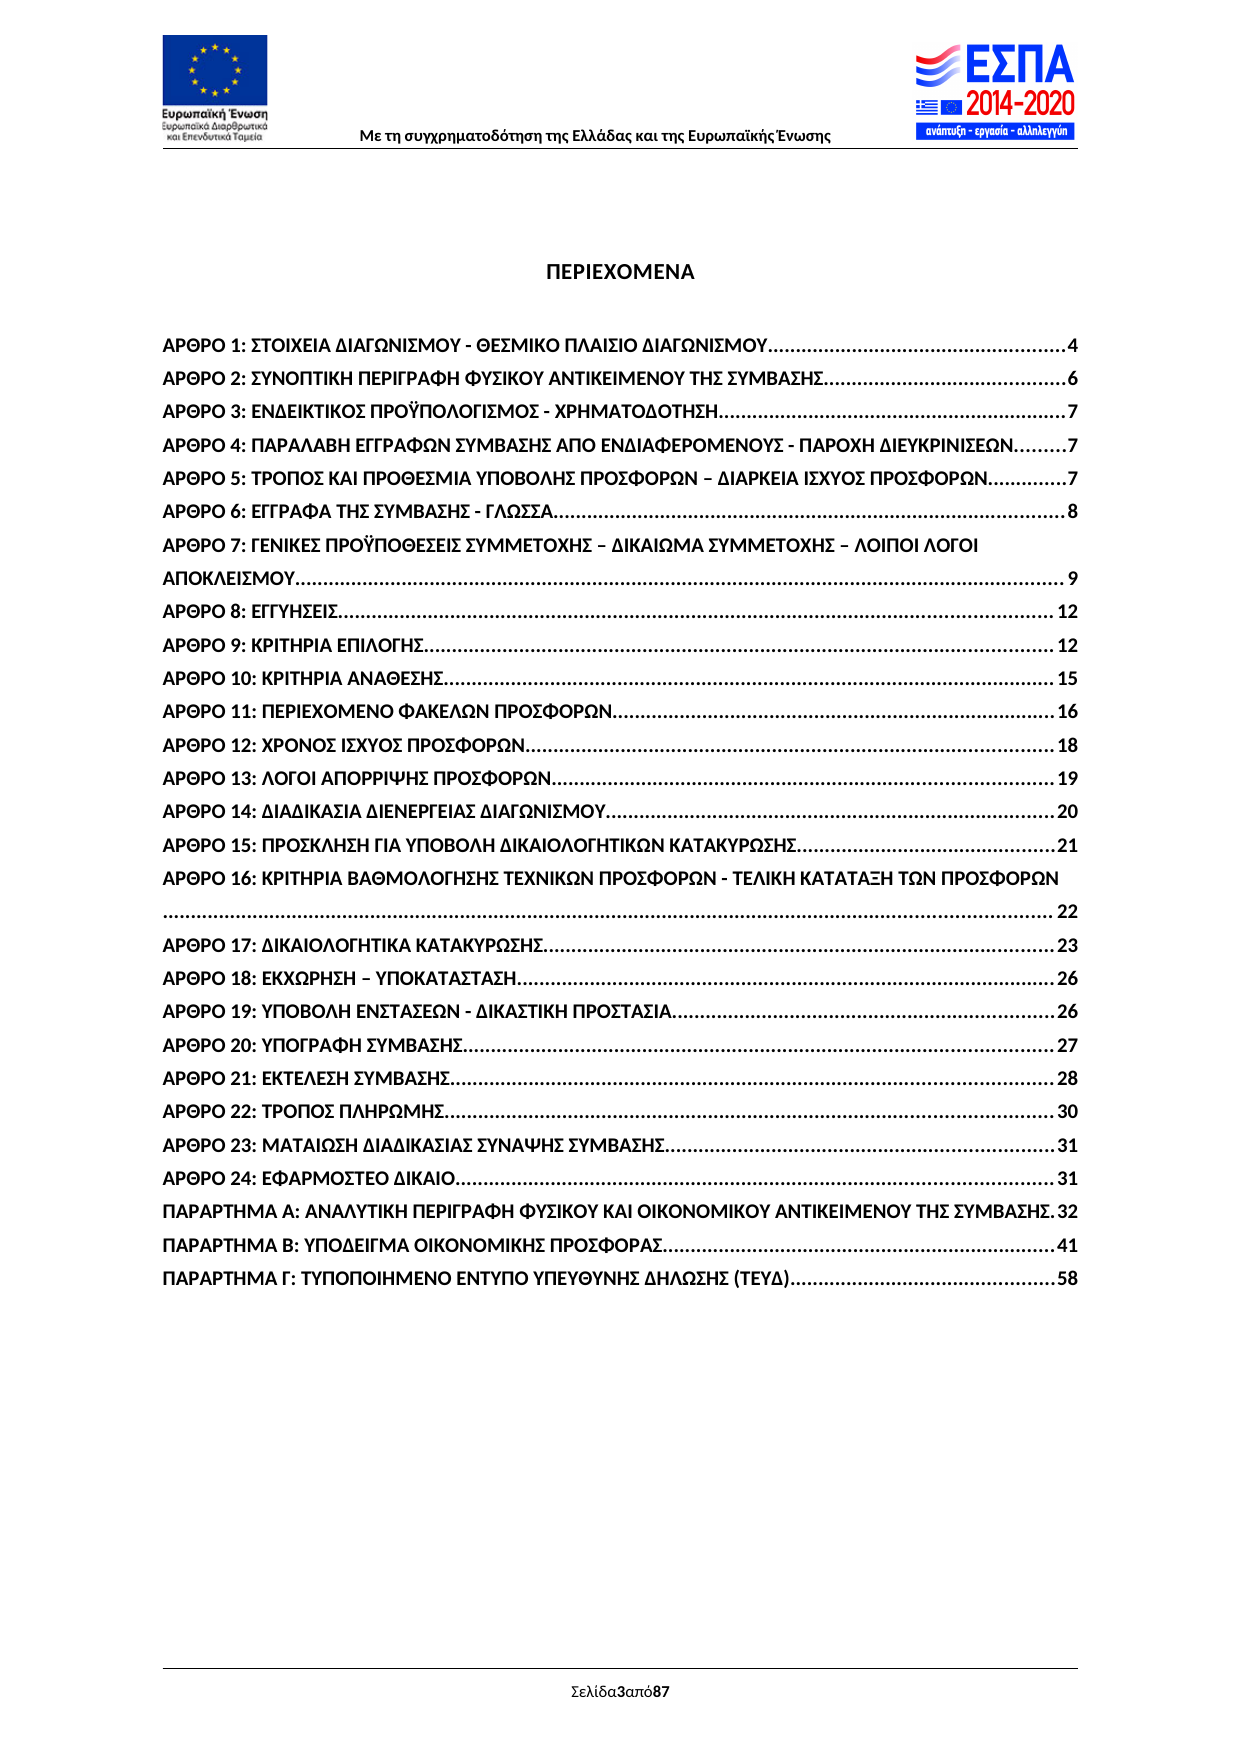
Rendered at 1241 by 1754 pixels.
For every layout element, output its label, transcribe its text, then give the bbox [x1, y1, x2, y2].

text Άρθρο 11: Περιεχόμενο φακέλων προσφορών 16 [162, 692, 1078, 726]
text Άρθρο 19: Υποβολή ενστάσεων - Δικαστική προστασία 26 [162, 992, 1078, 1026]
text ΠΑΡΑΡΤΗΜΑ Β: Υπόδειγμα Οικονομικής Προσφοράς 41 [162, 1226, 1078, 1259]
text Άρθρο 18: Εκχώρηση – Υποκατάσταση 26 [162, 959, 1078, 992]
text Άρθρο 16: Κριτήρια βαθμολόγησης τεχνικών προσφορών - Τελική κατάταξη των προσφορών 22 [162, 859, 1078, 926]
text Άρθρο 5: Τρόπος και προθεσμία υποβολής προσφορών – Διάρκεια ισχύος προσφορών 7 [162, 459, 1078, 492]
text Άρθρο 15: Πρόσκληση για υποβολή δικαιολογητικών κατακύρωσης 21 [162, 826, 1078, 859]
text Άρθρο 4: Παραλαβή εγγράφων σύμβασης από ενδιαφερόμενους - Παροχή διευκρινίσεων 7 [162, 426, 1078, 459]
text Άρθρο 12: Χρόνος ισχύος προσφορών 18 [162, 726, 1078, 759]
text ΠΑΡΑΡΤΗΜΑ Γ: Τυποποιημένο Έντυπο Υπεύθυνης Δήλωσης (TEΥΔ) 58 [162, 1259, 1078, 1292]
text ΠΑΡΑΡΤΗΜΑ Α: Αναλυτική Περιγραφή Φυσικού και Οικονομικού Αντικειμένου της Σύμβασης 32 [162, 1192, 1078, 1226]
text Άρθρο 13: Λόγοι απόρριψης προσφορών 19 [162, 759, 1078, 792]
text Άρθρο 17: Δικαιολογητικά κατακύρωσης 23 [162, 926, 1078, 959]
text Άρθρο 2: Συνοπτική περιγραφή φυσικού αντικειμένου της σύμβασης 6 [162, 359, 1078, 392]
text Άρθρο 8: Εγγυήσεις 12 [162, 592, 1078, 626]
text Άρθρο 21: Εκτέλεση σύμβασης 28 [162, 1059, 1078, 1092]
text ΑΡΘΡΟ 23: Ματαίωση διαδικασίας σύναψης σύμβασης 31 [162, 1126, 1078, 1159]
text Άρθρο 6: Έγγραφα της σύμβασης - Γλώσσα 8 [162, 492, 1078, 526]
picture [162, 35, 268, 142]
text Άρθρο 7: Γενικές προϋποθέσεις συμμετοχής – Δικαίωμα συμμετοχής – Λοιποί Λόγοι Αποκλεισμού 9 [162, 526, 1078, 592]
picture [912, 42, 1078, 142]
text Άρθρο 10: Κριτήρια ανάθεσης 15 [162, 659, 1078, 692]
text Άρθρο 20: Υπογραφή σύμβασης 27 [162, 1026, 1078, 1059]
text ΠΕΡΙΕΧΟΜΕΝΑ [162, 253, 1078, 286]
text Άρθρο 22: Τρόπος πληρωμής 30 [162, 1092, 1078, 1126]
text Άρθρο 1: Στοιχεία διαγωνισμού - Θεσμικό πλαίσιο διαγωνισμού 4 [162, 326, 1078, 359]
text Άρθρο 9: Κριτήρια επιλογής 12 [162, 626, 1078, 659]
text Άρθρο 3: Ενδεικτικός προϋπολογισμός - Χρηματοδότηση 7 [162, 392, 1078, 426]
text Άρθρο 14: Διαδικασία διενέργειας διαγωνισμού 20 [162, 792, 1078, 826]
text ΑΡΘΡΟ 24: Εφαρμοστέο δίκαιο 31 [162, 1159, 1078, 1192]
